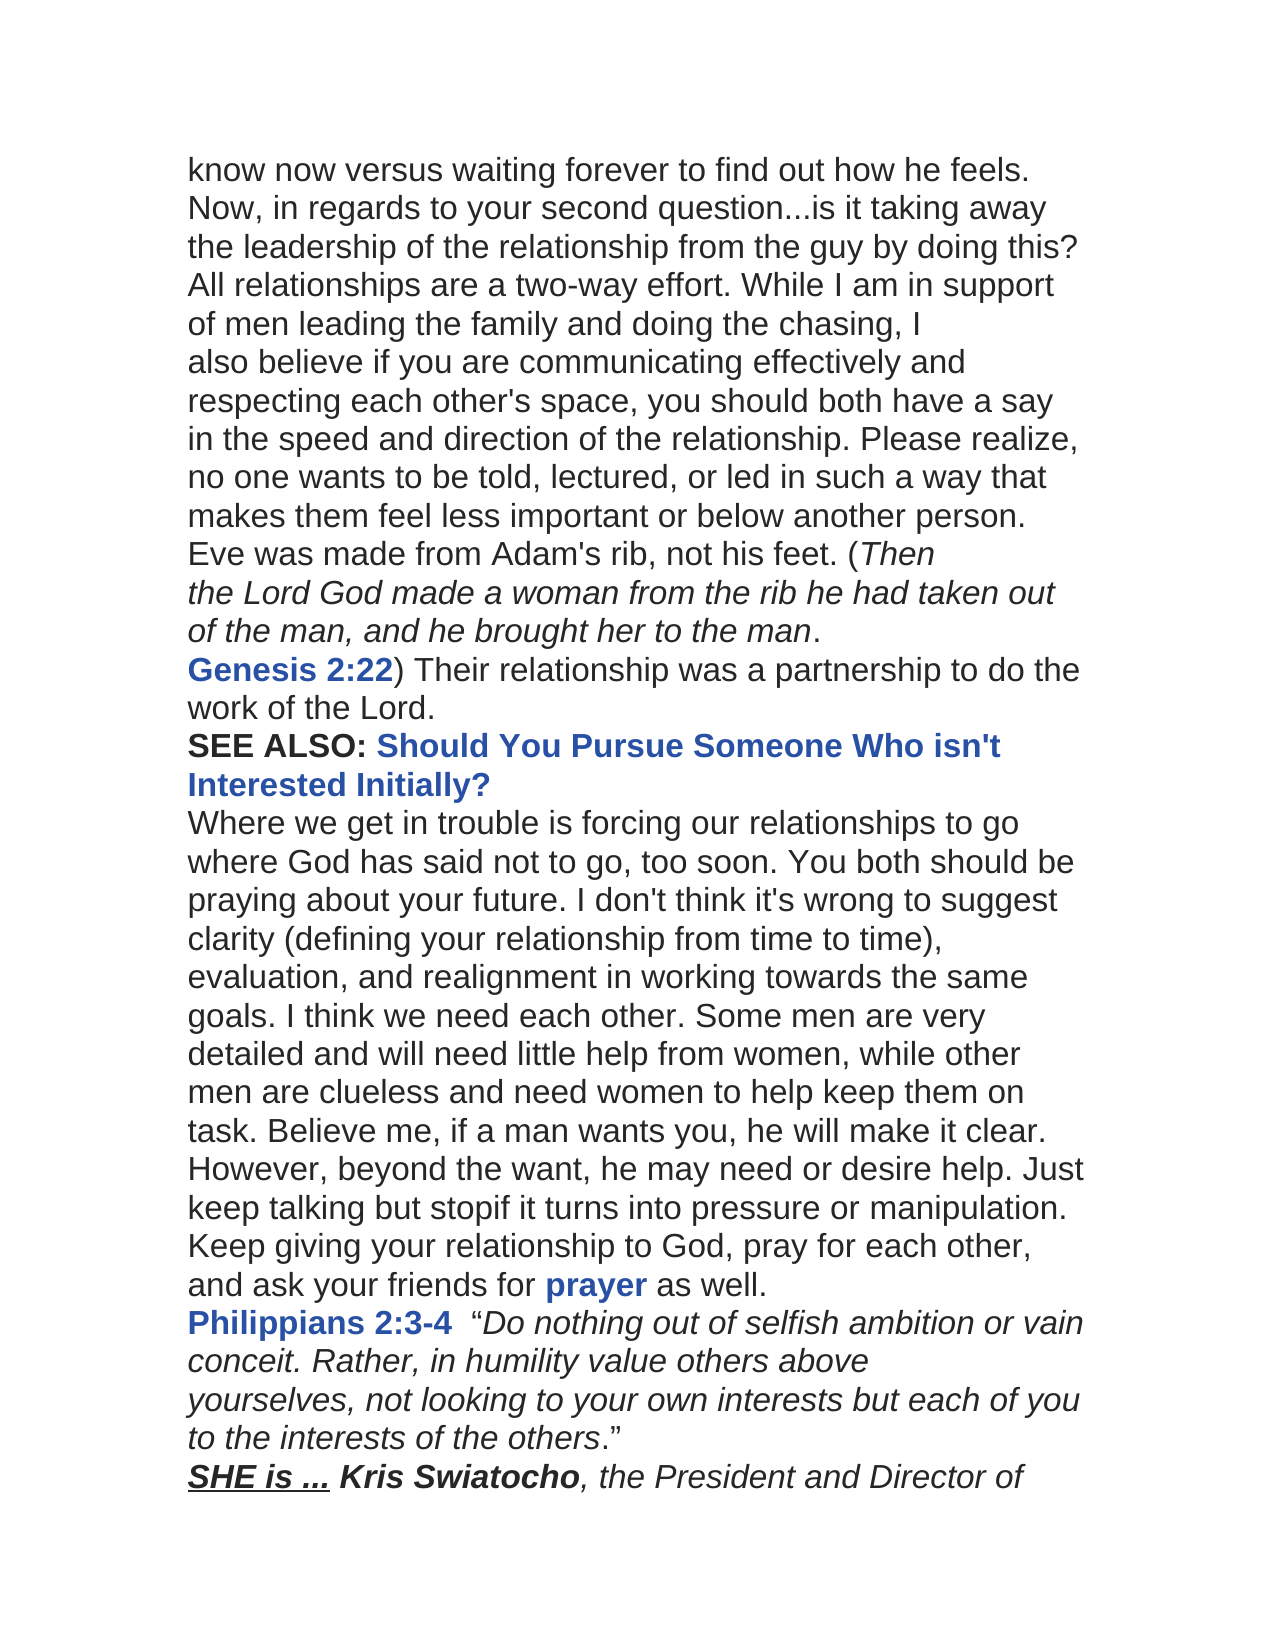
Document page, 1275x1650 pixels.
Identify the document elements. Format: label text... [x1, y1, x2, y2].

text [187, 1457, 1087, 1495]
text Philippians 2:3-4 “Do nothing out of selfish ambition or vain conceit. Rather, in humility value others above yourselves, not looking to your own interests but each of you to the interests of the others.” [187, 1303, 1087, 1457]
text SEE ALSO: Should You Pursue Someone Who isn't Interested Initially? [187, 727, 1087, 803]
text Where we get in trouble is forcing our relationships to go where God has said not to go, too soon. You both should be praying about your future. I don't think it's wrong to suggest clarity (defining your relationship from time to time), evaluation, and realignment in working towards the same goals. I think we need each other. Some men are very detailed and will need little help from women, while other men are clueless and need women to help keep them on task. Believe me, if a man wants you, he will make it clear. However, beyond the want, he may need or desire help. Just keep talking but stopif it turns into pressure or manipulation. Keep giving your relationship to God, pray for each other, and ask your friends for prayer as well. [187, 803, 1087, 1303]
text Now, in regards to your second question...is it taking away the leadership of the relationship from the guy by doing this? All relationships are a two-way effort. While I am in support of men leading the family and doing the chasing, I also believe if you are communicating effectively and respecting each other's space, you should both have a say in the speed and direction of the relationship. Please realize, no one wants to be told, lectured, or led in such a way that makes them feel less important or below another person. Eve was made from Adam's rib, not his feet. (Then the Lord God made a woman from the rib he had taken out of the man, and he brought her to the man. Genesis 2:22) Their relationship was a partnership to do the work of the Lord. [187, 188, 1087, 727]
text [187, 150, 1087, 188]
